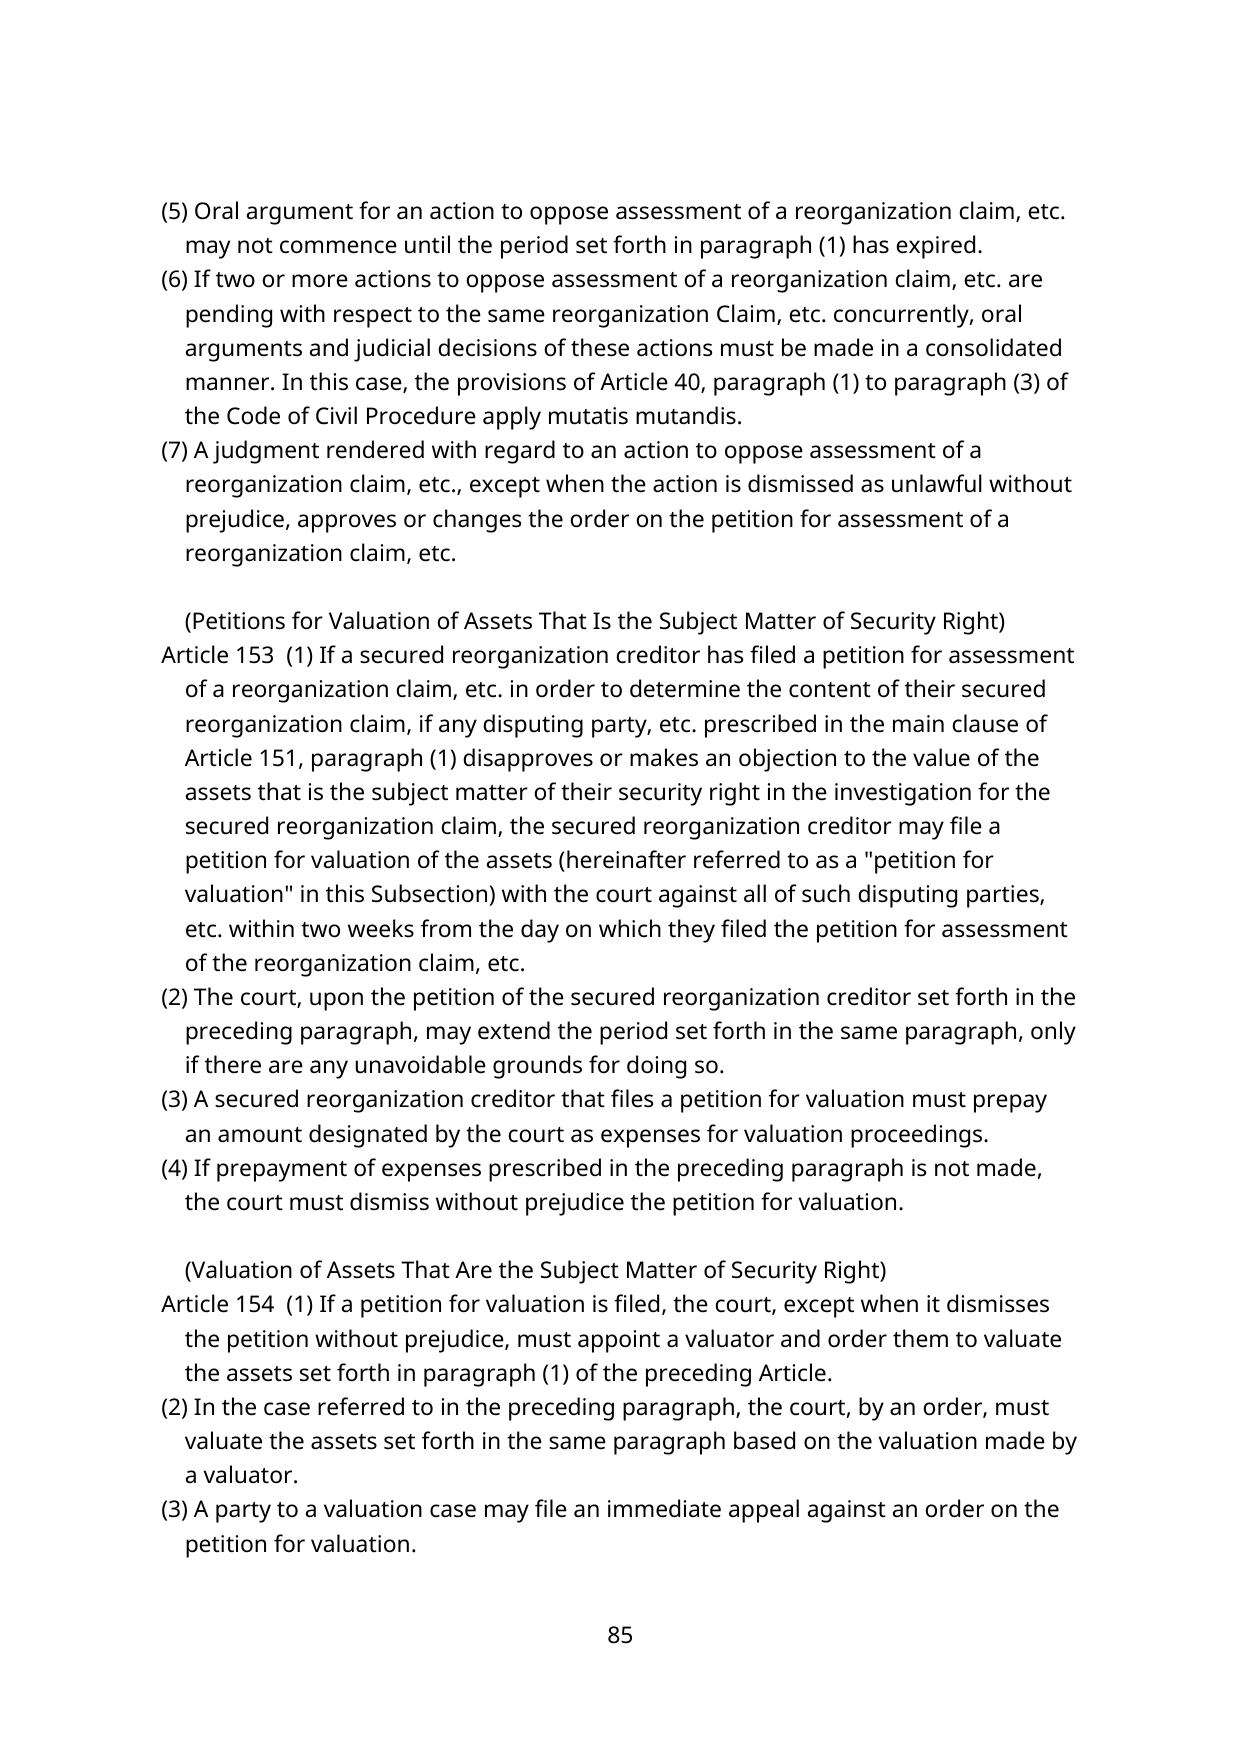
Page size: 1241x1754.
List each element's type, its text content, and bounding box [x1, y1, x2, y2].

text (2) In the case referred to in the preceding paragraph, the court, by an order, must valuate the assets set forth in the same paragraph based on the valuation made by a valuator. [161, 1389, 1079, 1492]
text Article 154 (1) If a petition for valuation is filed, the court, except when it dismisses the petition without prejudice, must appoint a valuator and order them to valuate the assets set forth in paragraph (1) of the preceding Article. [161, 1287, 1079, 1389]
text (4) If prepayment of expenses prescribed in the preceding paragraph is not made, the court must dismiss without prejudice the petition for valuation. [161, 1150, 1079, 1219]
text (5) Oral argument for an action to oppose assessment of a reorganization claim, etc. may not commence until the period set forth in paragraph (1) has expired. [161, 194, 1079, 262]
text (3) A secured reorganization creditor that files a petition for valuation must prepay an amount designated by the court as expenses for valuation proceedings. [161, 1082, 1079, 1150]
text (3) A party to a valuation case may file an immediate appeal against an order on the petition for valuation. [161, 1492, 1079, 1560]
text (2) The court, upon the petition of the secured reorganization creditor set forth in the preceding paragraph, may extend the period set forth in the same paragraph, only if there are any unavoidable grounds for doing so. [161, 979, 1079, 1082]
text (Valuation of Assets That Are the Subject Matter of Security Right) [184, 1253, 1079, 1287]
text (Petitions for Valuation of Assets That Is the Subject Matter of Security Right) [184, 604, 1079, 638]
text (6) If two or more actions to oppose assessment of a reorganization claim, etc. are pending with respect to the same reorganization Claim, etc. concurrently, oral arguments and judicial decisions of these actions must be made in a consolidated manner. In this case, the provisions of Article 40, paragraph (1) to paragraph (3) of the Code of Civil Procedure apply mutatis mutandis. [161, 262, 1079, 433]
text (7) A judgment rendered with regard to an action to oppose assessment of a reorganization claim, etc., except when the action is dismissed as unlawful without prejudice, approves or changes the order on the petition for assessment of a reorganization claim, etc. [161, 433, 1079, 569]
text Article 153 (1) If a secured reorganization creditor has filed a petition for assessment of a reorganization claim, etc. in order to determine the content of their secured reorganization claim, if any disputing party, etc. prescribed in the main clause of Article 151, paragraph (1) disapproves or makes an objection to the value of the assets that is the subject matter of their security right in the investigation for the secured reorganization claim, the secured reorganization creditor may file a petition for valuation of the assets (hereinafter referred to as a "petition for valuation" in this Subsection) with the court against all of such disputing parties, etc. within two weeks from the day on which they filed the petition for assessment of the reorganization claim, etc. [161, 638, 1079, 979]
